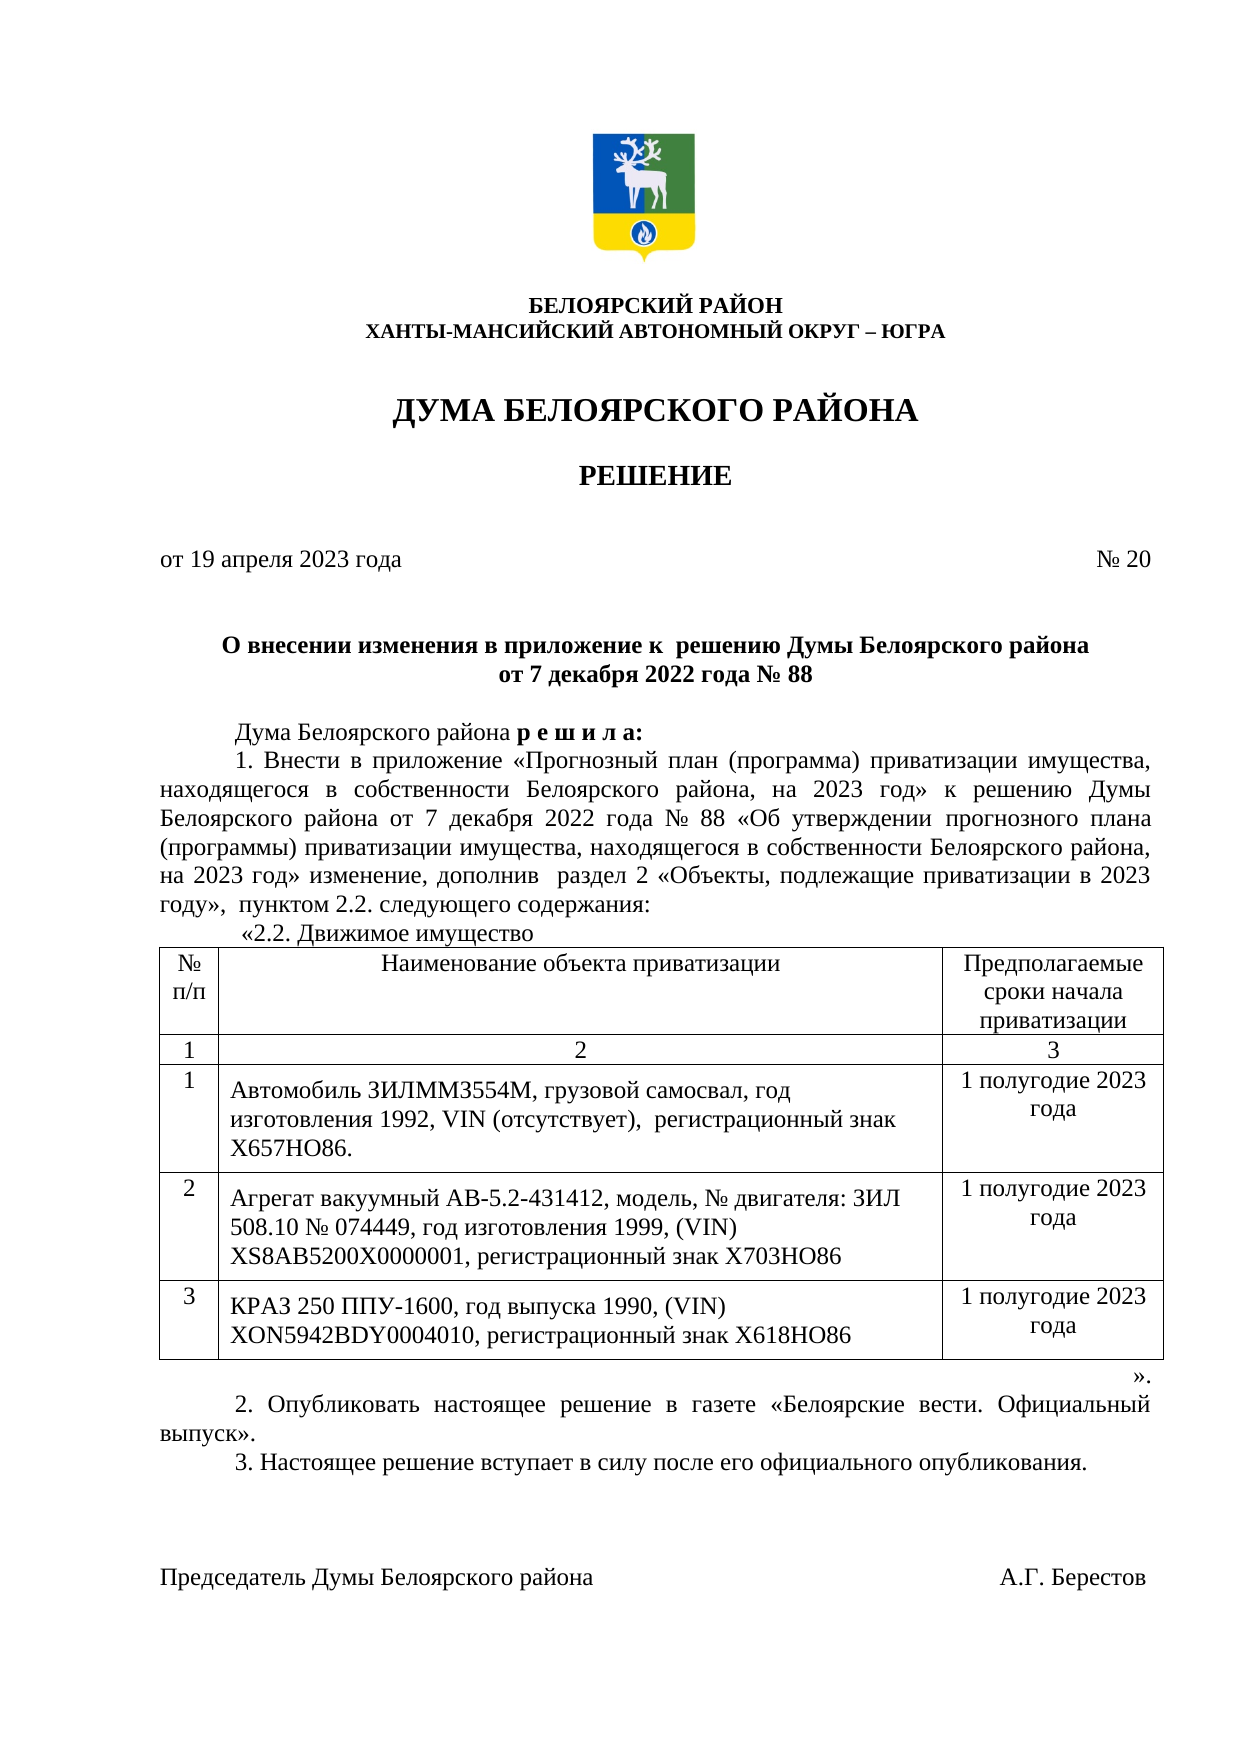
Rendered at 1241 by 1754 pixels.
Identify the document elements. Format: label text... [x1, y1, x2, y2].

picture [590, 118, 697, 264]
text 1. Внести в приложение «Прогнозный план (программа) приватизации имущества, находящегося в собственности Белоярского района, на 2023 год» к решению Думы Белоярского района от 7 декабря 2022 года № 88 «Об утверждении прогнозного плана (программы) приватизации имущества, находящегося в собственности Белоярского района, на 2023 год» изменение, дополнив раздел 2 «Объекты, подлежащие приватизации в 2023 году», пунктом 2.2. следующего содержания: [159, 745, 1152, 918]
text ». [159, 1360, 1152, 1389]
table_cell 1 [160, 1065, 218, 1172]
table_cell 1 [160, 1035, 218, 1064]
table_cell 1 полугодие 2023 года [943, 1065, 1163, 1172]
subtitle ДУМА БЕЛОЯРСКОГО РАЙОНА [159, 391, 1152, 429]
table_cell 3 [160, 1281, 218, 1359]
subtitle БЕЛОЯРСКИЙ РАЙОН [159, 292, 1152, 318]
table_header Предполагаемые сроки начала приватизации [943, 948, 1163, 1034]
table_cell 2 [160, 1173, 218, 1280]
text О внесении изменения в приложение к решению Думы Белоярского района от 7 декабря 2022 года № 88 [159, 630, 1152, 688]
text 2. Опубликовать настоящее решение в газете «Белоярские вести. Официальный выпуск». [159, 1389, 1152, 1447]
table_cell 1 полугодие 2023 года [943, 1281, 1163, 1359]
table_cell Агрегат вакуумный АВ-5.2-431412, модель, № двигателя: ЗИЛ 508.10 № 074449, год изготовления 1999, (VIN) XS8AB5200Х0000001, регистрационный знак Х703НО86 [219, 1173, 942, 1280]
text «2.2. Движимое имущество [159, 918, 1152, 947]
text 3. Настоящее решение вступает в силу после его официального опубликования. [159, 1447, 1152, 1475]
table_cell 3 [943, 1035, 1163, 1064]
text Дума Белоярского района р е ш и л а: [159, 717, 1152, 745]
table_header № п/п [160, 948, 218, 1034]
subtitle ХАНТЫ-МАНСИЙСКИЙ АВТОНОМНЫЙ ОКРУГ – ЮГРА [159, 318, 1152, 343]
table_header Наименование объекта приватизации [219, 948, 942, 1034]
text от 19 апреля 2023 года № 20 [159, 544, 1152, 573]
table_cell 2 [219, 1035, 942, 1064]
subtitle РЕШЕНИЕ [159, 458, 1152, 491]
table_cell 1 полугодие 2023 года [943, 1173, 1163, 1280]
table_cell КРАЗ 250 ППУ-1600, год выпуска 1990, (VIN) XON5942BDY0004010, регистрационный знак Х618НО86 [219, 1281, 942, 1359]
text Председатель Думы Белоярского района А.Г. Берестов [159, 1562, 1152, 1590]
table_cell Автомобиль ЗИЛММЗ554М, грузовой самосвал, год изготовления 1992, VIN (отсутствует), регистрационный знак Х657НО86. [219, 1065, 942, 1172]
